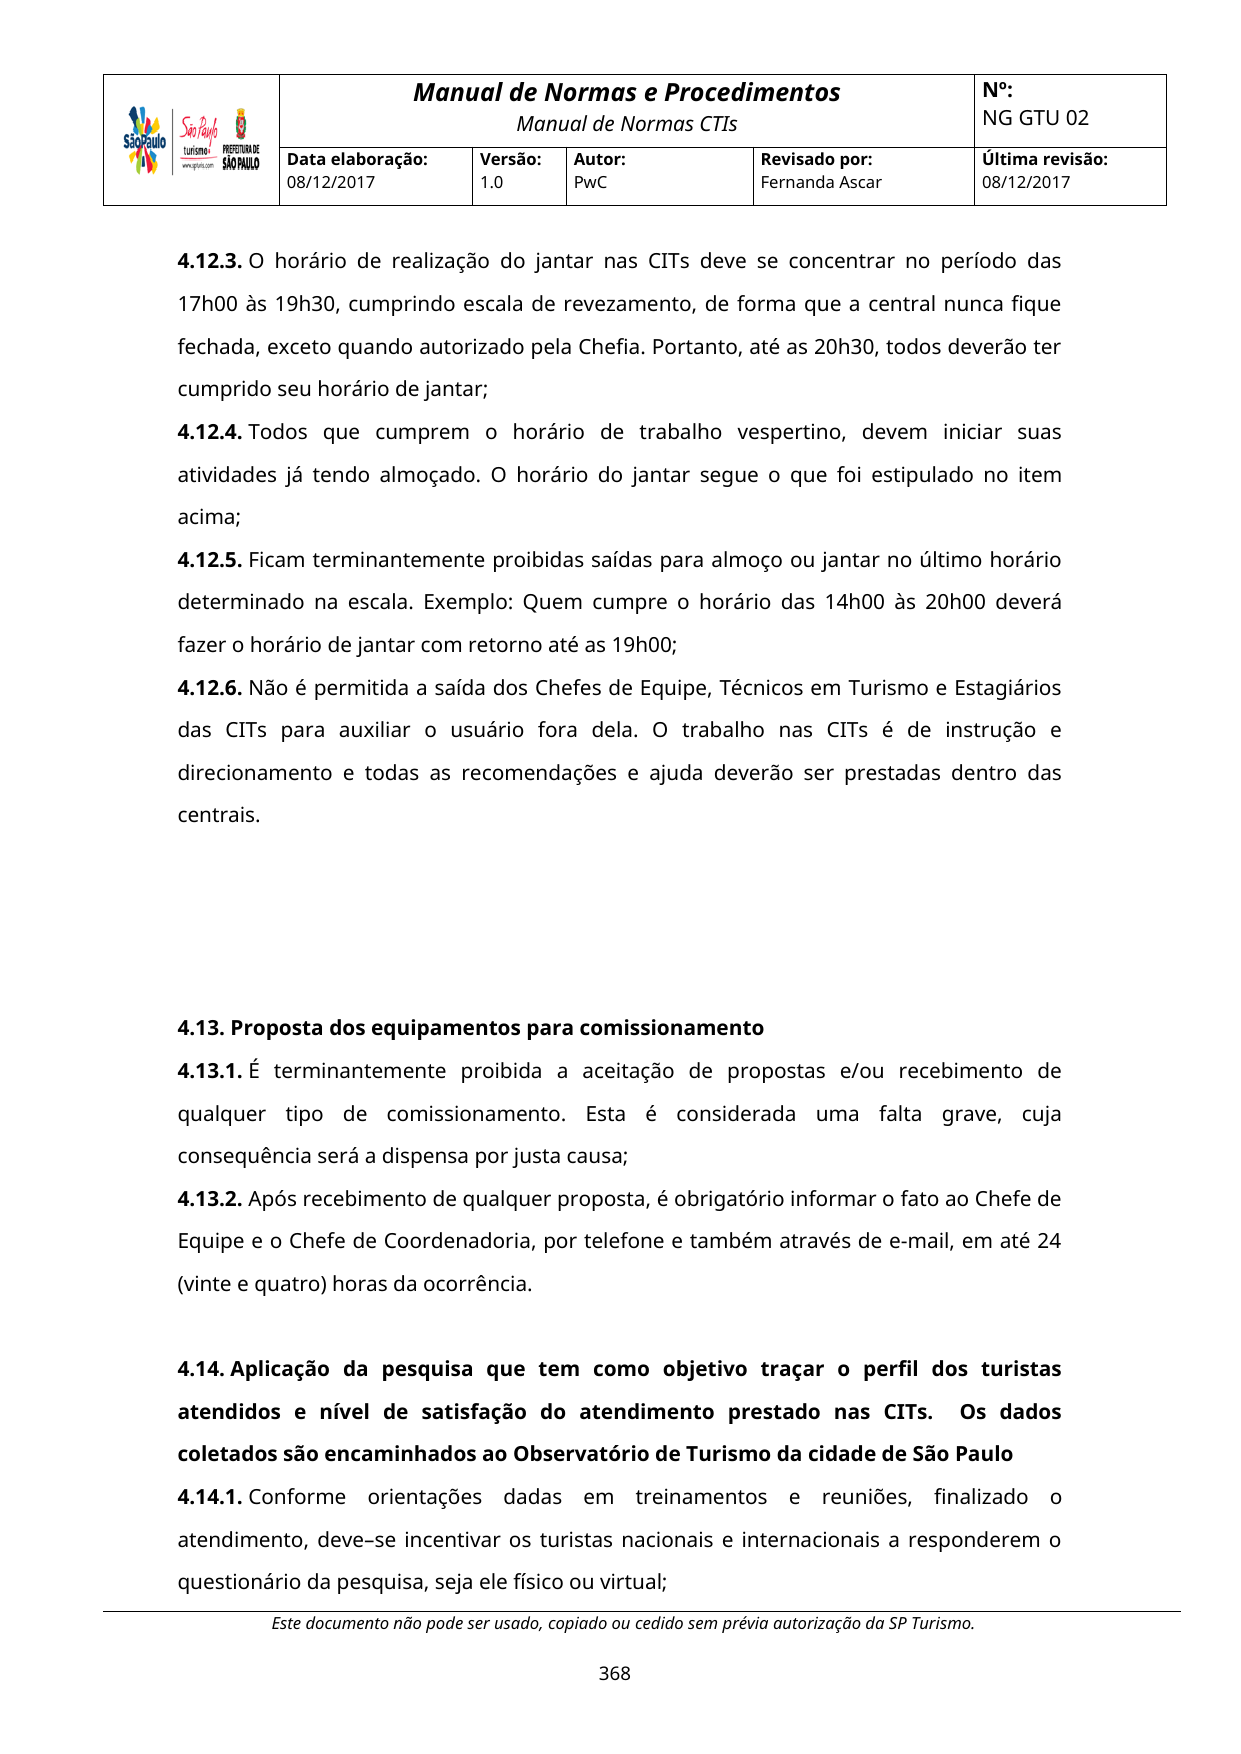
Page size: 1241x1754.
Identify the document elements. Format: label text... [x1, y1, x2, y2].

list Todos que cumprem o horário de trabalho vespertino, devem iniciar suas atividades já tendo almoçado. O horário do jantar segue o que foi estipulado no item acima; [177, 417, 1063, 531]
list Proposta dos equipamentos para comissionamento [177, 1013, 1063, 1042]
list Conforme orientações dadas em treinamentos e reuniões, finalizado o atendimento, deve–se incentivar os turistas nacionais e internacionais a responderem o questionário da pesquisa, seja ele físico ou virtual; [177, 1482, 1063, 1596]
picture [119, 94, 264, 179]
list Após recebimento de qualquer proposta, é obrigatório informar o fato ao Chefe de Equipe e o Chefe de Coordenadoria, por telefone e também através de e-mail, em até 24 (vinte e quatro) horas da ocorrência. [177, 1184, 1063, 1298]
list O horário de realização do jantar nas CITs deve se concentrar no período das 17h00 às 19h30, cumprindo escala de revezamento, de forma que a central nunca fique fechada, exceto quando autorizado pela Chefia. Portanto, até as 20h30, todos deverão ter cumprido seu horário de jantar; [177, 247, 1063, 403]
list Aplicação da pesquisa que tem como objetivo traçar o perfil dos turistas atendidos e nível de satisfação do atendimento prestado nas CITs. Os dados coletados são encaminhados ao Observatório de Turismo da cidade de São Paulo [177, 1354, 1063, 1468]
list É terminantemente proibida a aceitação de propostas e/ou recebimento de qualquer tipo de comissionamento. Esta é considerada uma falta grave, cuja consequência será a dispensa por justa causa; [177, 1056, 1063, 1170]
list Não é permitida a saída dos Chefes de Equipe, Técnicos em Turismo e Estagiários das CITs para auxiliar o usuário fora dela. O trabalho nas CITs é de instrução e direcionamento e todas as recomendações e ajuda deverão ser prestadas dentro das centrais. [177, 673, 1063, 829]
list Ficam terminantemente proibidas saídas para almoço ou jantar no último horário determinado na escala. Exemplo: Quem cumpre o horário das 14h00 às 20h00 deverá fazer o horário de jantar com retorno até as 19h00; [177, 545, 1063, 658]
